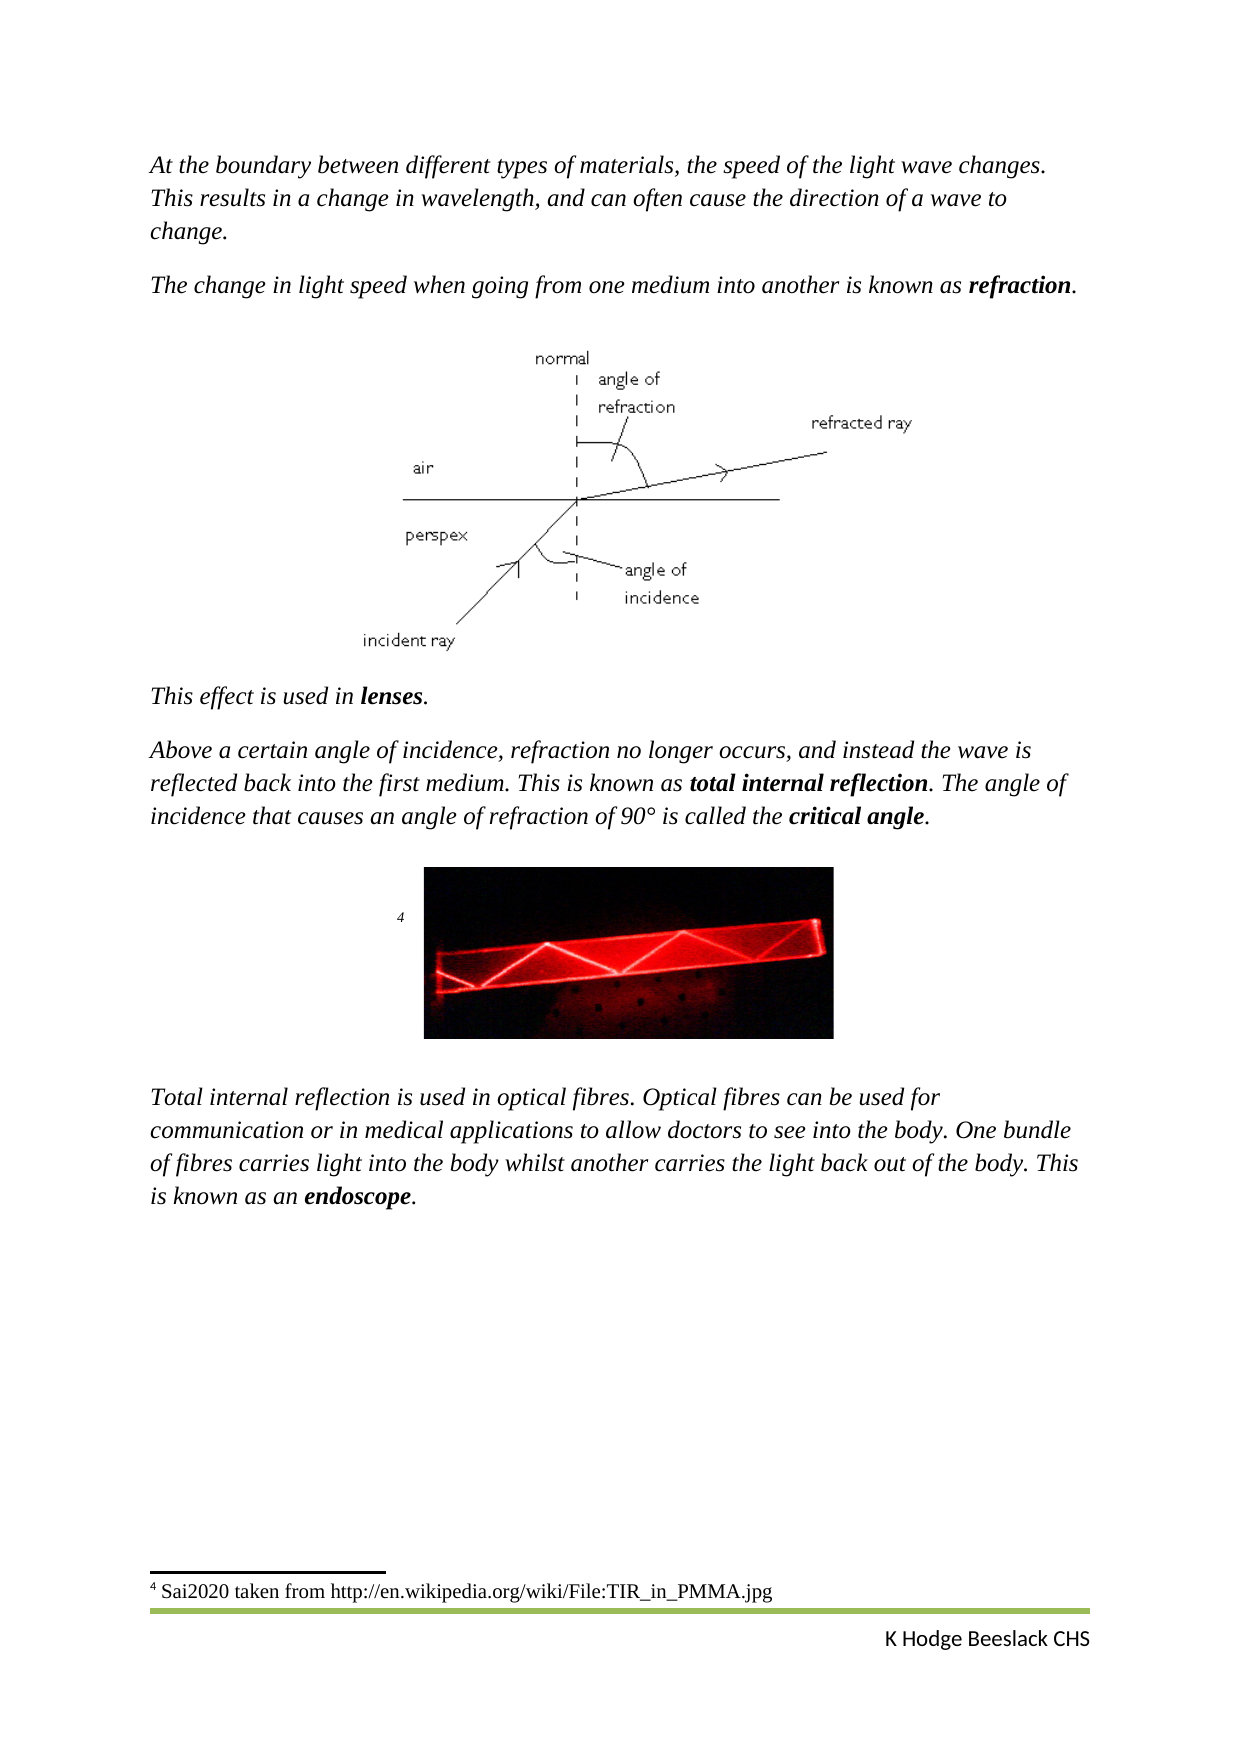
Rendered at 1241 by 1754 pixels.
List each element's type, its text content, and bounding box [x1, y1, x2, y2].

text At the boundary between different types of materials, the speed of the light wave changes. This results in a change in wavelength, and can often cause the direction of a wave to change. [150, 150, 1090, 245]
text The change in light speed when going from one medium into another is known as refraction. [150, 270, 1090, 299]
text Total internal reflection is used in optical fibres. Optical fibres can be used for communication or in medical applications to allow doctors to see into the body. One bundle of fibres carries light into the body whilst another carries the light back out of the body. This is known as an endoscope. [150, 1082, 1090, 1209]
text This effect is used in lenses. [150, 681, 1090, 709]
picture [323, 323, 918, 656]
text Above a certain angle of incidence, refraction no longer occurs, and instead the wave is reflected back into the first medium. This is known as total internal reflection. The angle of incidence that causes an angle of refraction of 90° is called the critical angle. [150, 735, 1090, 829]
picture [423, 867, 834, 1039]
